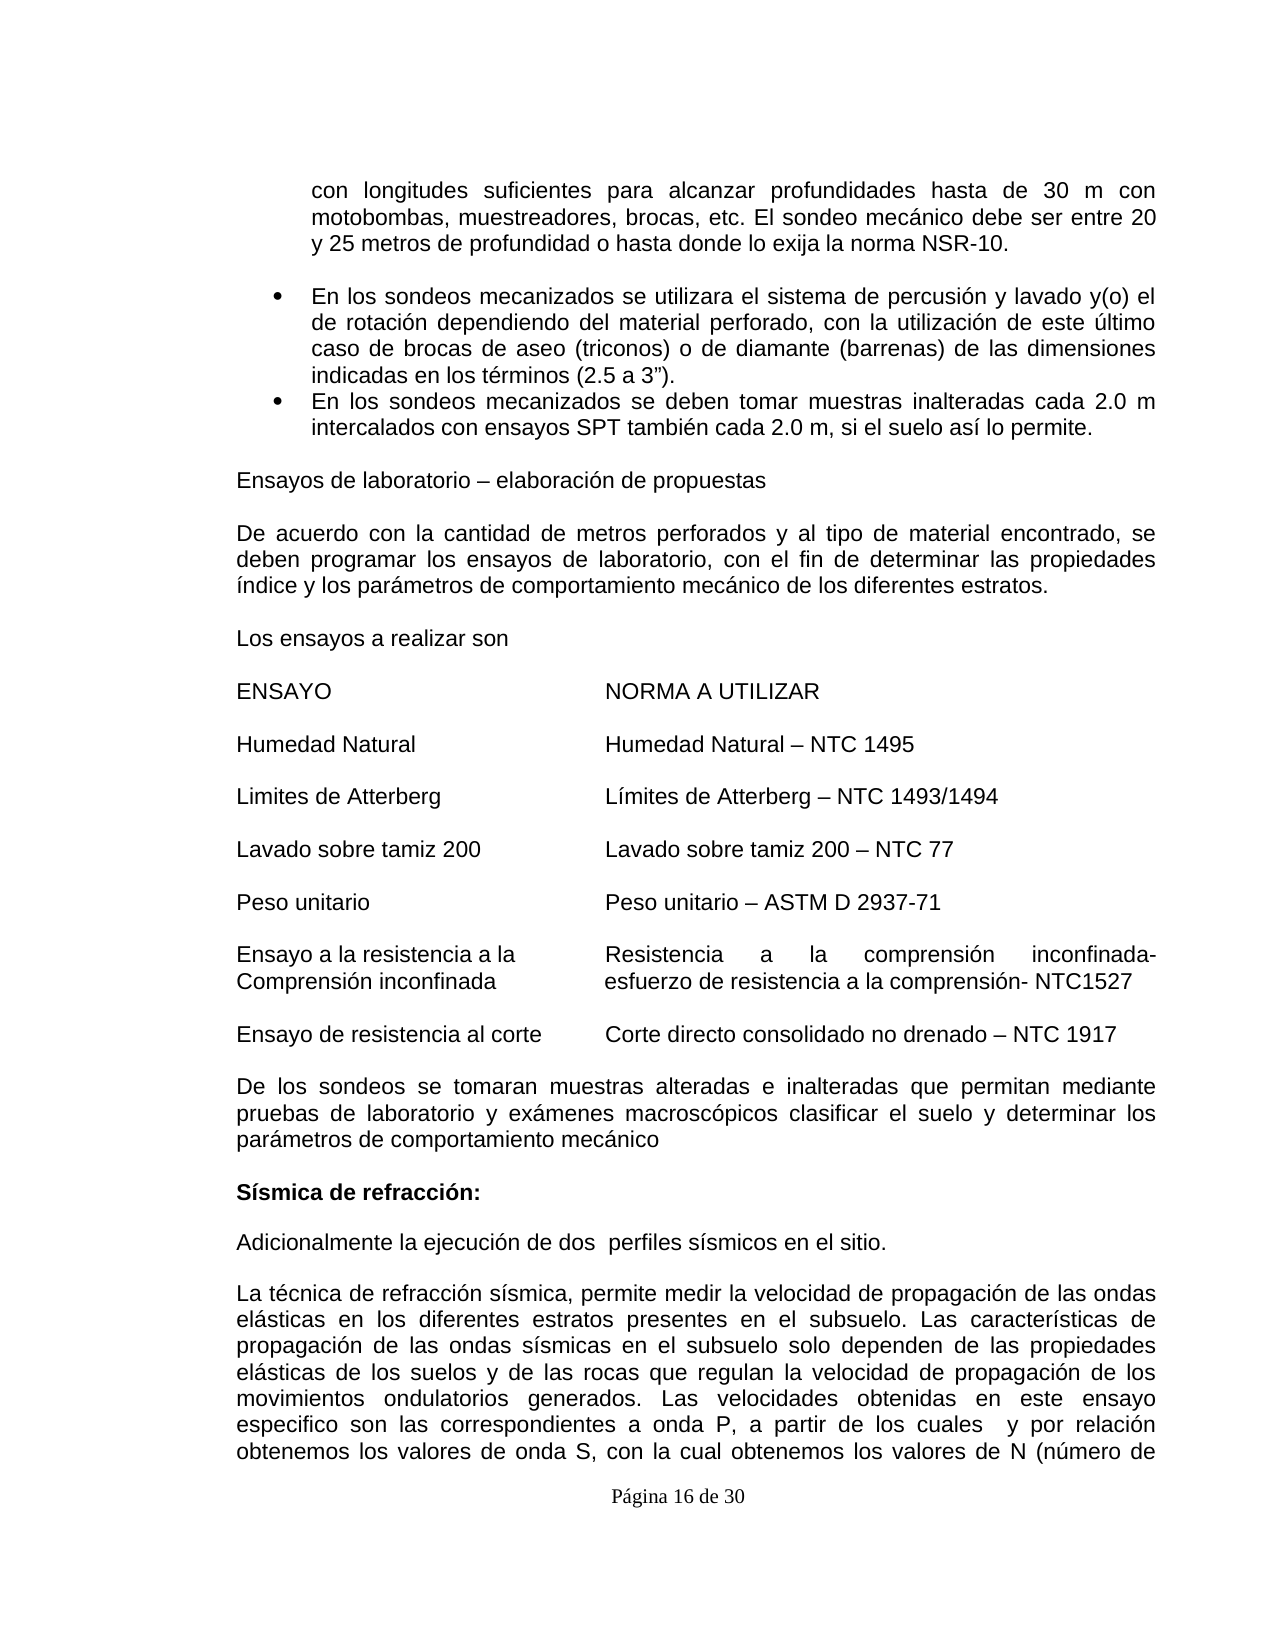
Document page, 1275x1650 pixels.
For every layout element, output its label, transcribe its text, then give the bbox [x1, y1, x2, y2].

text De acuerdo con la cantidad de metros perforados y al tipo de material encontrado, se deben programar los ensayos de laboratorio, con el fin de determinar las propiedades índice y los parámetros de comportamiento mecánico de los diferentes estratos. [236, 520, 1157, 599]
text Ensayo de resistencia al corte Corte directo consolidado no drenado – NTC 1917 [236, 1021, 1157, 1047]
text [236, 1279, 1157, 1464]
text De los sondeos se tomaran muestras alteradas e inalteradas que permitan mediante pruebas de laboratorio y exámenes macroscópicos clasificar el suelo y determinar los parámetros de comportamiento mecánico [236, 1073, 1157, 1152]
text Adicionalmente la ejecución de dos perfiles sísmicos en el sitio. [236, 1229, 1157, 1255]
text Ensayo a la resistencia a la Resistencia a la comprensión inconfinada- Comprensión inconfinada esfuerzo de resistencia a la comprensión- NTC1527 [236, 941, 1157, 994]
text Los ensayos a realizar son [236, 625, 1157, 652]
list En los sondeos mecanizados se utilizara el sistema de percusión y lavado y(o) el de rotación dependiendo del material perforado, con la utilización de este último caso de brocas de aseo (triconos) o de diamante (barrenas) de las dimensiones indicadas en los términos (2.5 a 3”). [274, 283, 1157, 388]
text Lavado sobre tamiz 200 Lavado sobre tamiz 200 – NTC 77 [236, 836, 1157, 862]
text Peso unitario Peso unitario – ASTM D 2937-71 [236, 889, 1157, 915]
text Ensayos de laboratorio – elaboración de propuestas [236, 467, 1157, 493]
list En los sondeos mecanizados se deben tomar muestras inalteradas cada 2.0 m intercalados con ensayos SPT también cada 2.0 m, si el suelo así lo permite. [274, 388, 1157, 441]
text Limites de Atterberg Límites de Atterberg – NTC 1493/1494 [236, 783, 1157, 810]
text ENSAYO NORMA A UTILIZAR [236, 678, 1157, 704]
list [311, 177, 1157, 256]
text Humedad Natural Humedad Natural – NTC 1495 [236, 731, 1157, 757]
text Sísmica de refracción: [236, 1179, 1157, 1205]
